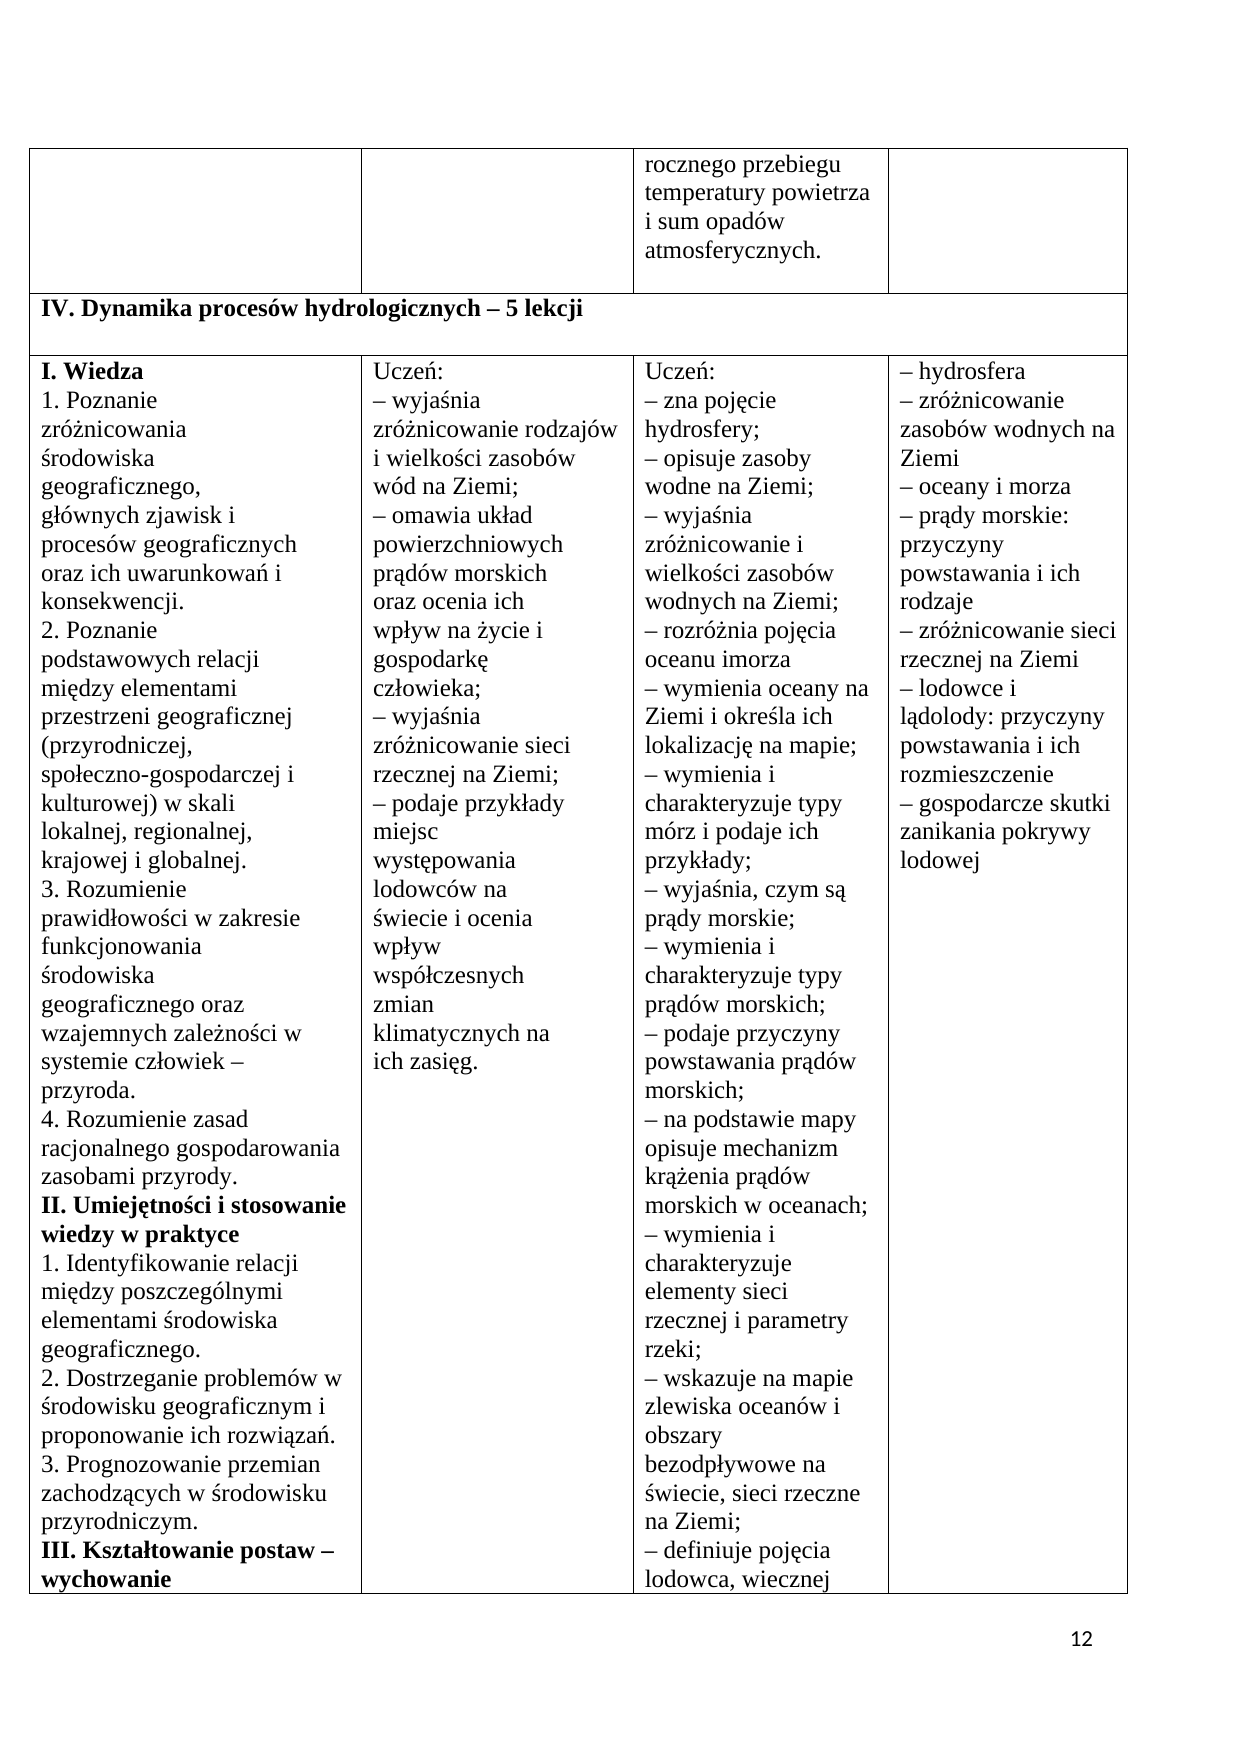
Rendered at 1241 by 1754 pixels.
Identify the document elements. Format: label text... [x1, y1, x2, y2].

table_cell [889, 149, 1127, 292]
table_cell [30, 149, 361, 292]
table_cell IV. Dynamika procesów hydrologicznych – 5 lekcji [30, 294, 1127, 355]
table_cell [362, 356, 633, 1593]
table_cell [889, 356, 1127, 1593]
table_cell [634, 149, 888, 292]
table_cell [362, 149, 633, 292]
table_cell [634, 356, 888, 1593]
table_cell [30, 356, 361, 1593]
